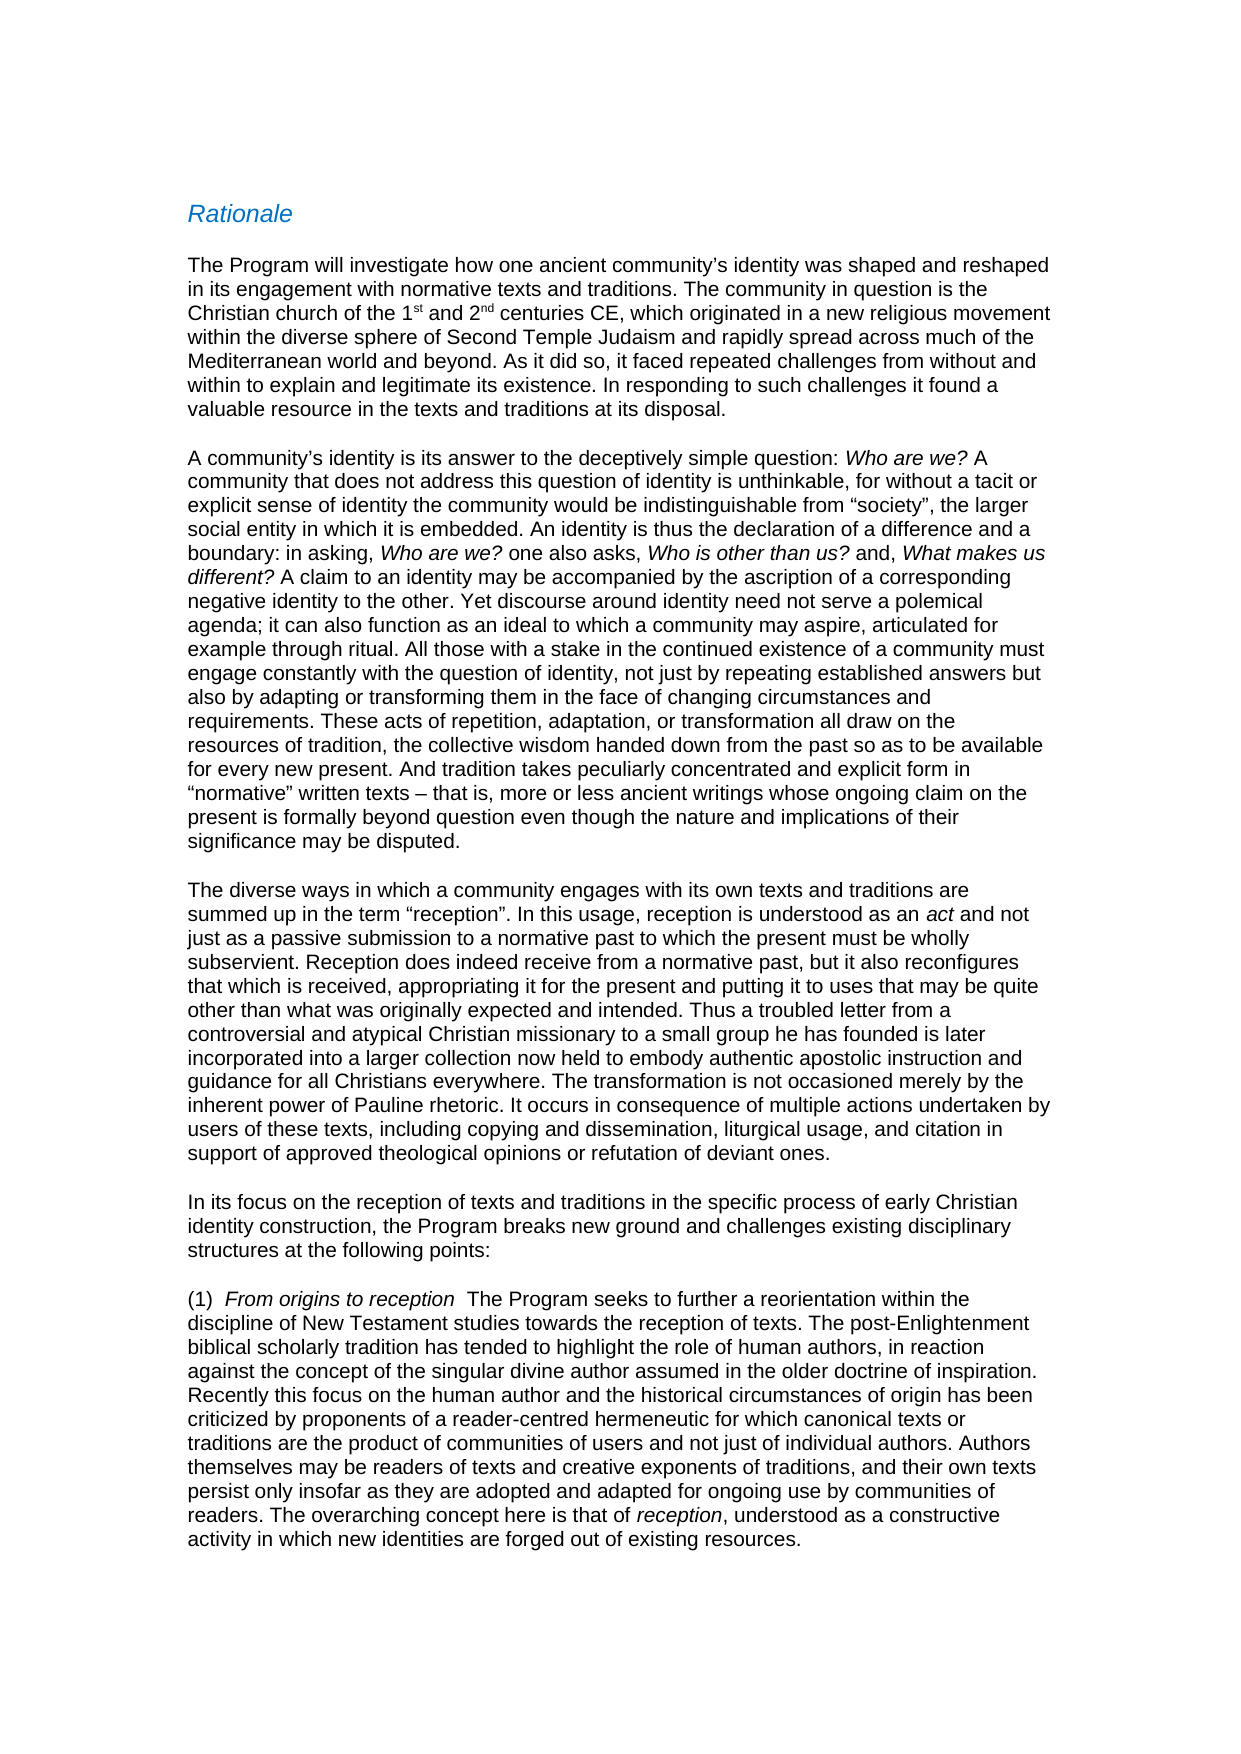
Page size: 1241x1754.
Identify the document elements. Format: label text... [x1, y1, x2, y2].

text (1) From origins to reception The Program seeks to further a reorientation within the discipline of New Testament studies towards the reception of texts. The post-Enlightenment biblical scholarly tradition has tended to highlight the role of human authors, in reaction against the concept of the singular divine author assumed in the older doctrine of inspiration. Recently this focus on the human author and the historical circumstances of origin has been criticized by proponents of a reader-centred hermeneutic for which canonical texts or traditions are the product of communities of users and not just of individual authors. Authors themselves may be readers of texts and creative exponents of traditions, and their own texts persist only insofar as they are adopted and adapted for ongoing use by communities of readers. The overarching concept here is that of reception, understood as a constructive activity in which new identities are forged out of existing resources. [187, 1287, 1053, 1551]
text In its focus on the reception of texts and traditions in the specific process of early Christian identity construction, the Program breaks new ground and challenges existing disciplinary structures at the following points: [187, 1190, 1053, 1262]
text The diverse ways in which a community engages with its own texts and traditions are summed up in the term “reception”. In this usage, reception is understood as an act and not just as a passive submission to a normative past to which the present must be wholly subservient. Reception does indeed receive from a normative past, but it also reconfigures that which is received, appropriating it for the present and putting it to uses that may be quite other than what was originally expected and intended. Thus a troubled letter from a controversial and atypical Christian missionary to a small group he has founded is later incorporated into a larger collection now held to embody authentic apostolic instruction and guidance for all Christians everywhere. The transformation is not occasioned merely by the inherent power of Pauline rhetoric. It occurs in consequence of multiple actions undertaken by users of these texts, including copying and dissemination, liturgical usage, and citation in support of approved theological opinions or refutation of deviant ones. [187, 878, 1053, 1165]
text A community’s identity is its answer to the deceptively simple question: Who are we? A community that does not address this question of identity is unthinkable, for without a tacit or explicit sense of identity the community would be indistinguishable from “society”, the larger social entity in which it is embedded. An identity is thus the declaration of a difference and a boundary: in asking, Who are we? one also asks, Who is other than us? and, What makes us different? A claim to an identity may be accompanied by the ascription of a corresponding negative identity to the other. Yet discourse around identity need not serve a polemical agenda; it can also function as an ideal to which a community may aspire, articulated for example through ritual. All those with a stake in the continued existence of a community must engage constantly with the question of identity, not just by repeating established answers but also by adapting or transforming them in the face of changing circumstances and requirements. These acts of repetition, adaptation, or transformation all draw on the resources of tradition, the collective wisdom handed down from the past so as to be available for every new present. And tradition takes peculiarly concentrated and explicit form in “normative” written texts – that is, more or less ancient writings whose ongoing claim on the present is formally beyond question even though the nature and implications of their significance may be disputed. [187, 445, 1053, 853]
text The Program will investigate how one ancient community’s identity was shaped and reshaped in its engagement with normative texts and traditions. The community in question is the Christian church of the 1st and 2nd centuries CE, which originated in a new religious movement within the diverse sphere of Second Temple Judaism and rapidly spread across much of the Mediterranean world and beyond. As it did so, it faced repeated challenges from without and within to explain and legitimate its existence. In responding to such challenges it found a valuable resource in the texts and traditions at its disposal. [187, 253, 1053, 420]
text Rationale [187, 199, 1053, 228]
